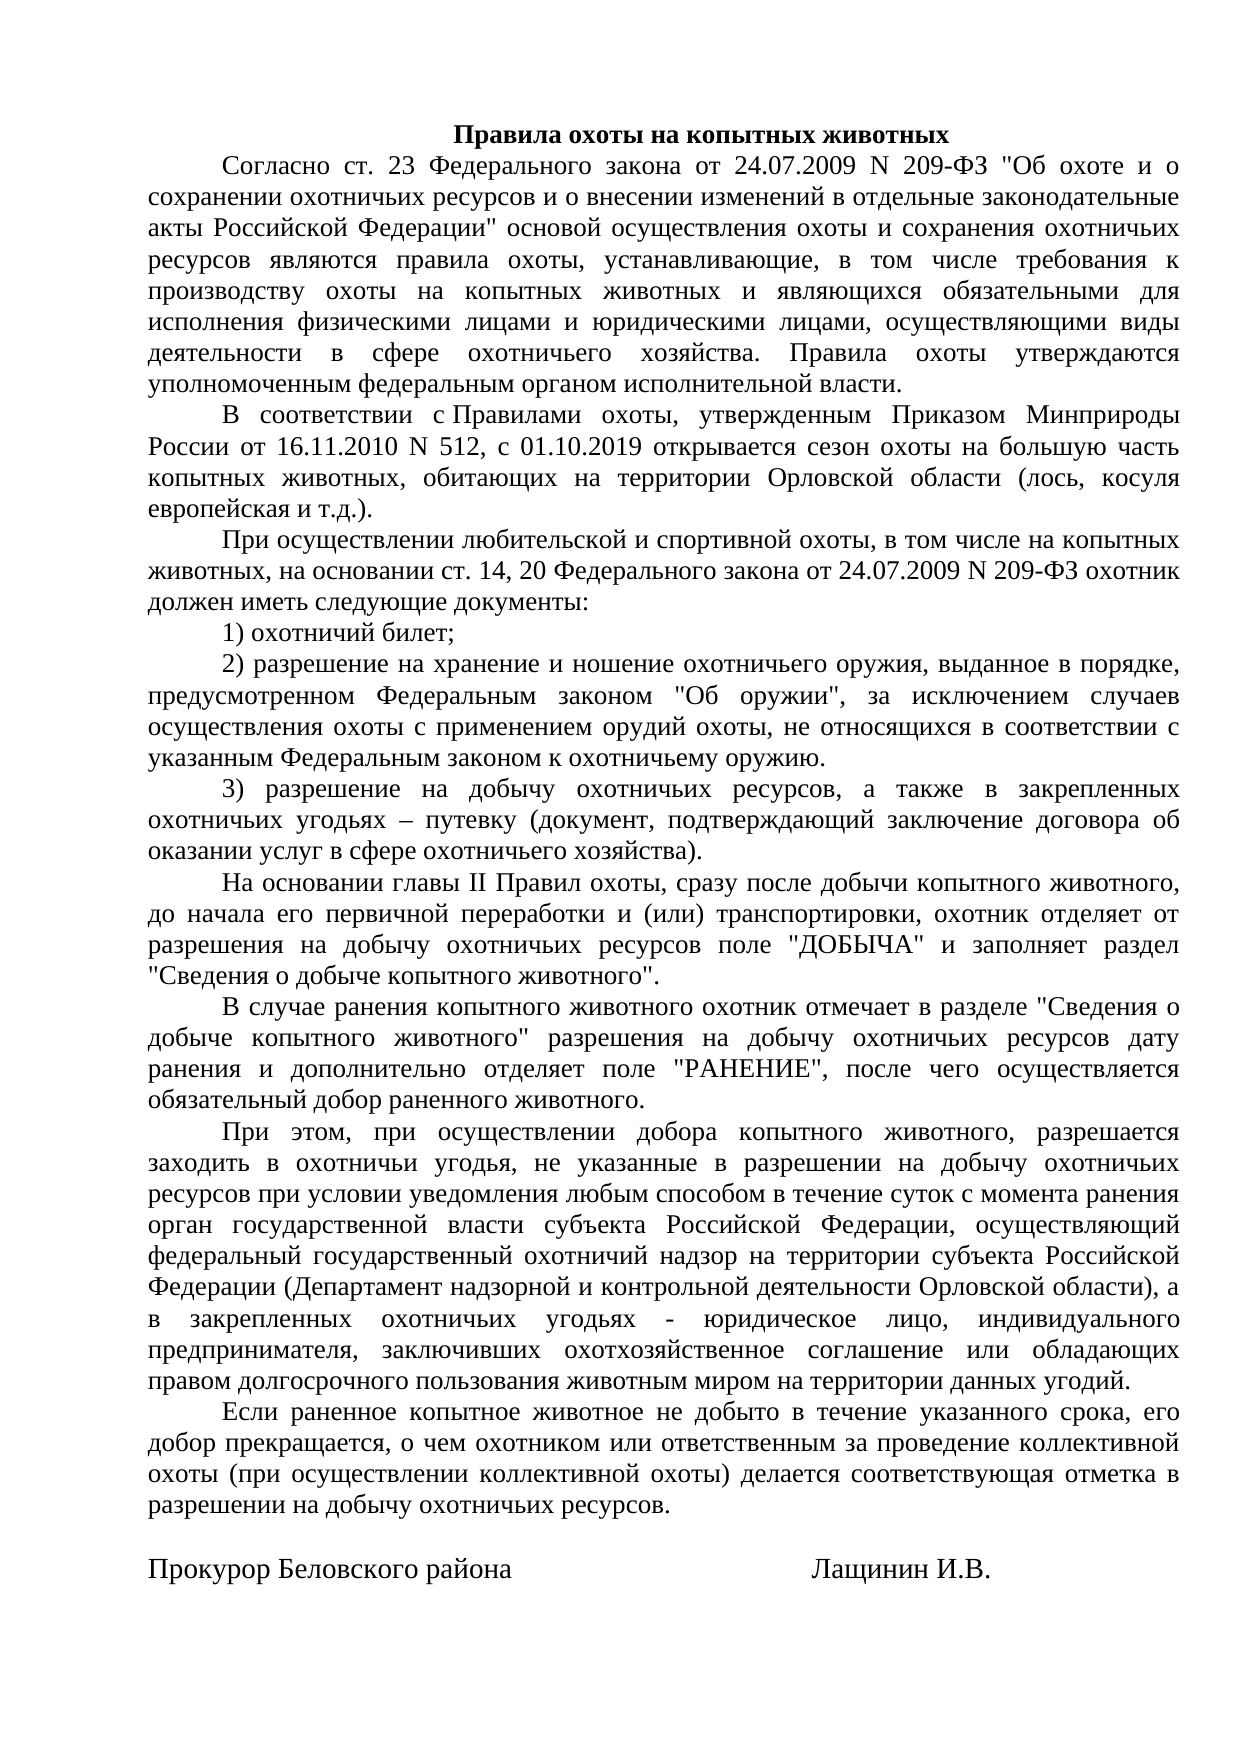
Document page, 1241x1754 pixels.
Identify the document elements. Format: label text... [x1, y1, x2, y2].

text Если раненное копытное животное не добыто в течение указанного срока, его добор прекращается, о чем охотником или ответственным за проведение коллективной охоты (при осуществлении коллективной охоты) делается соответствующая отметка в разрешении на добычу охотничьих ресурсов. [148, 1395, 1181, 1520]
text Согласно ст. 23 Федерального закона от 24.07.2009 N 209-ФЗ "Об охоте и о сохранении охотничьих ресурсов и о внесении изменений в отдельные законодательные акты Российской Федерации" основой осуществления охоты и сохранения охотничьих ресурсов являются правила охоты, устанавливающие, в том числе требования к производству охоты на копытных животных и являющихся обязательными для исполнения физическими лицами и юридическими лицами, осуществляющими виды деятельности в сфере охотничьего хозяйства. Правила охоты утверждаются уполномоченным федеральным органом исполнительной власти. [148, 149, 1181, 398]
text Правила охоты на копытных животных [148, 118, 1181, 149]
text 1) охотничий билет; [148, 616, 1181, 648]
text Прокурор Беловского района Лащинин И.В. [148, 1551, 1181, 1584]
text При этом, при осуществлении добора копытного животного, разрешается заходить в охотничьи угодья, не указанные в разрешении на добычу охотничьих ресурсов при условии уведомления любым способом в течение суток с момента ранения орган государственной власти субъекта Российской Федерации, осуществляющий федеральный государственный охотничий надзор на территории субъекта Российской Федерации (Департамент надзорной и контрольной деятельности Орловской области), а в закрепленных охотничьих угодьях - юридическое лицо, индивидуального предпринимателя, заключивших охотхозяйственное соглашение или обладающих правом долгосрочного пользования животным миром на территории данных угодий. [148, 1115, 1181, 1395]
text При осуществлении любительской и спортивной охоты, в том числе на копытных животных, на основании ст. 14, 20 Федерального закона от 24.07.2009 N 209-ФЗ охотник должен иметь следующие документы: [148, 523, 1181, 616]
text В соответствии с Правилами охоты, утвержденным Приказом Минприроды России от 16.11.2010 N 512, с 01.10.2019 открывается сезон охоты на большую часть копытных животных, обитающих на территории Орловской области (лось, косуля европейская и т.д.). [148, 398, 1181, 523]
text В случае ранения копытного животного охотник отмечает в разделе "Сведения о добыче копытного животного" разрешения на добычу охотничьих ресурсов дату ранения и дополнительно отделяет поле "РАНЕНИЕ", после чего осуществляется обязательный добор раненного животного. [148, 990, 1181, 1115]
text На основании главы II Правил охоты, сразу после добычи копытного животного, до начала его первичной переработки и (или) транспортировки, охотник отделяет от разрешения на добычу охотничьих ресурсов поле "ДОБЫЧА" и заполняет раздел "Сведения о добыче копытного животного". [148, 866, 1181, 990]
text 3) разрешение на добычу охотничьих ресурсов, а также в закрепленных охотничьих угодьях – путевку (документ, подтверждающий заключение договора об оказании услуг в сфере охотничьего хозяйства). [148, 772, 1181, 866]
text 2) разрешение на хранение и ношение охотничьего оружия, выданное в порядке, предусмотренном Федеральным законом "Об оружии", за исключением случаев осуществления охоты с применением орудий охоты, не относящихся в соответствии с указанным Федеральным законом к охотничьему оружию. [148, 648, 1181, 772]
